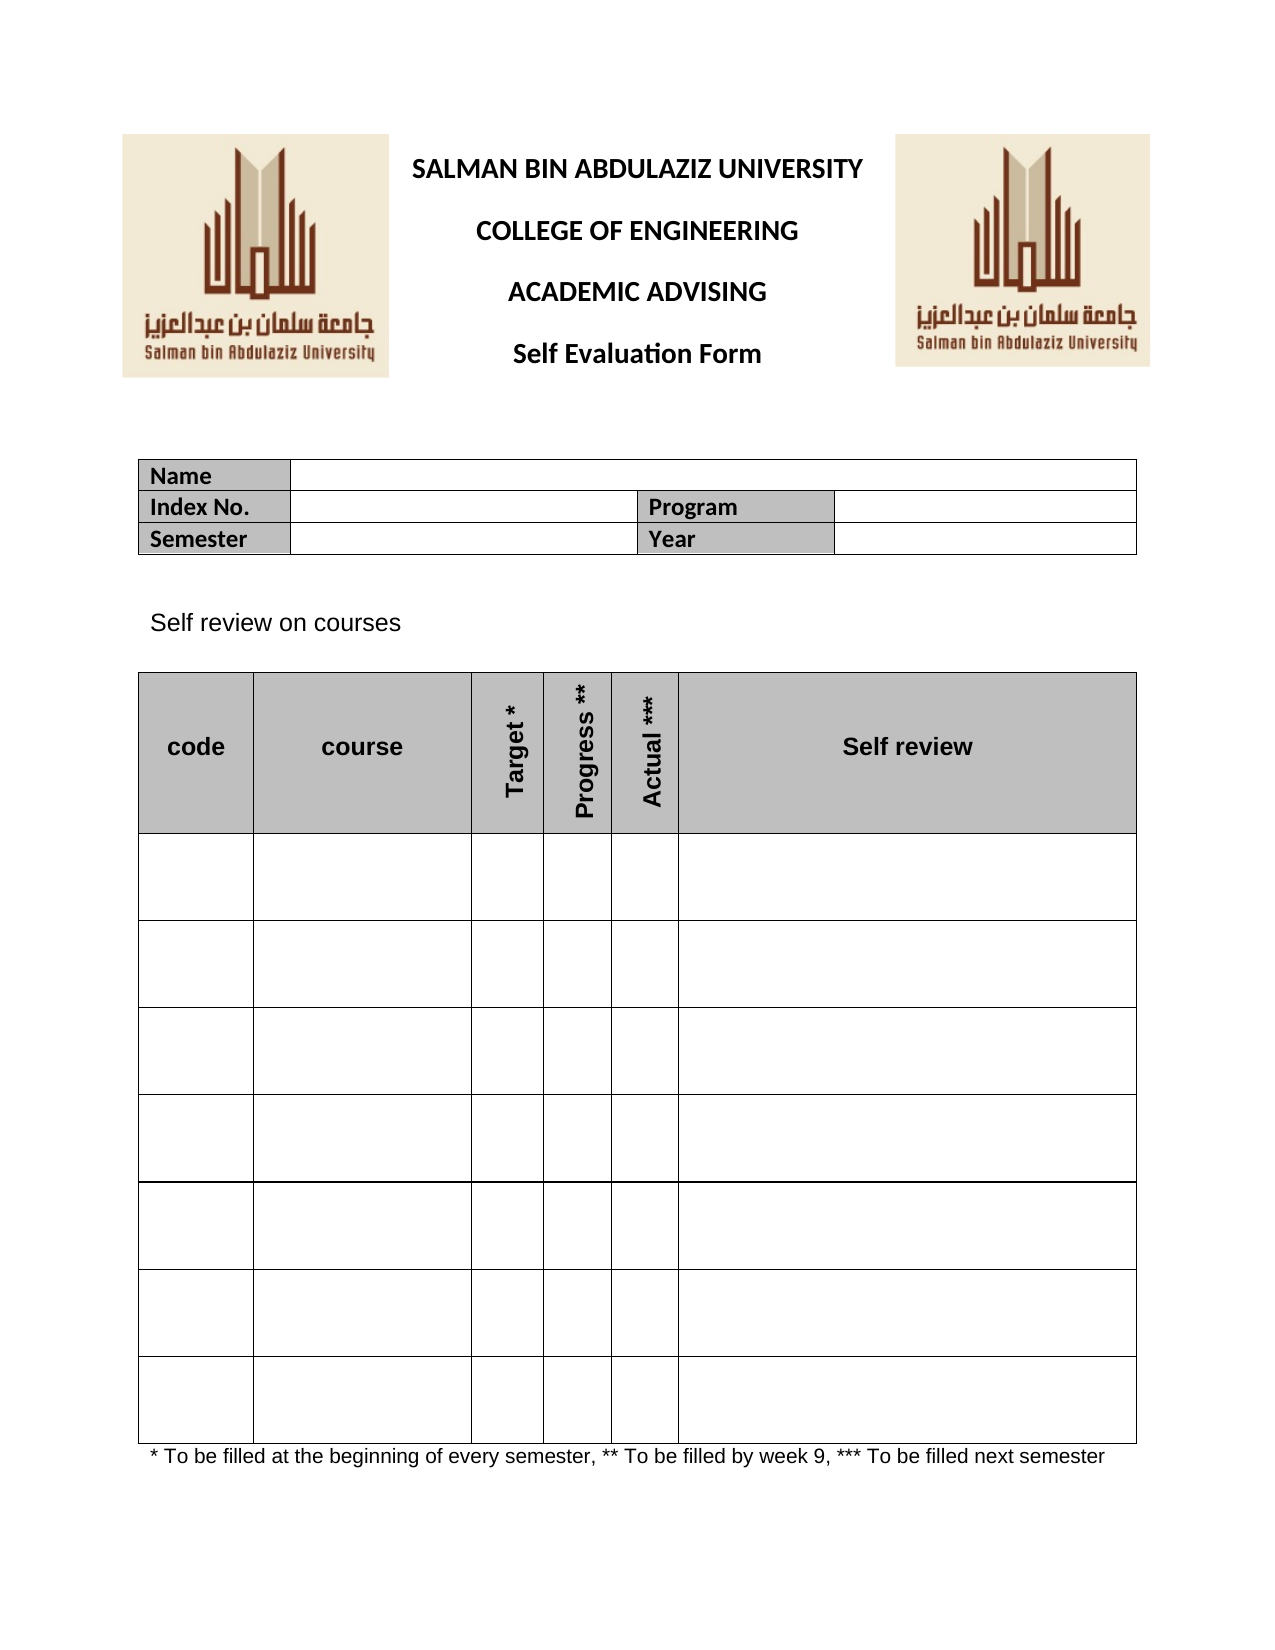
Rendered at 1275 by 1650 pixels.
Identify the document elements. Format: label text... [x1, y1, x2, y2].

table_cell [544, 1183, 611, 1269]
table_header Progress ** [544, 673, 611, 833]
table_cell [254, 1270, 471, 1356]
table_cell Year [638, 523, 834, 553]
table_cell [679, 1095, 1136, 1181]
text SALMAN BIN ABDULAZIZ UNIVERSITY [150, 150, 1125, 186]
table_cell [679, 1183, 1136, 1269]
table_header Actual *** [612, 673, 678, 833]
table_cell [254, 1183, 471, 1269]
table_cell Semester [139, 523, 290, 553]
table_cell Index No. [139, 491, 290, 522]
table_header Name [139, 460, 290, 490]
text * To be filled at the beginning of every semester, ** To be filled by week 9, *** To be filled next semester [150, 1444, 1125, 1468]
table_cell [254, 1095, 471, 1181]
table_cell [612, 1008, 678, 1094]
picture [122, 134, 389, 379]
table_cell [612, 834, 678, 920]
table_cell [544, 921, 611, 1007]
table_cell [544, 1008, 611, 1094]
table_cell [679, 1008, 1136, 1094]
table_cell [139, 1270, 253, 1356]
table_cell [612, 1357, 678, 1443]
table_cell [254, 1008, 471, 1094]
table_cell [472, 921, 543, 1007]
table_header Self review [679, 673, 1136, 833]
table_cell [679, 1270, 1136, 1356]
text Self Evaluation Form [150, 335, 1125, 371]
table_cell [291, 491, 637, 522]
table_header course [254, 673, 471, 833]
table_cell [835, 523, 1136, 553]
table_cell [835, 491, 1136, 522]
table_cell [544, 834, 611, 920]
table_cell [139, 1357, 253, 1443]
table_cell [544, 1357, 611, 1443]
table_cell [139, 921, 253, 1007]
table_header [291, 460, 1136, 490]
table_cell [139, 1183, 253, 1269]
table_cell [544, 1270, 611, 1356]
table_cell [544, 1095, 611, 1181]
text ACADEMIC ADVISING [150, 273, 1125, 309]
table_cell [612, 1095, 678, 1181]
table_cell [612, 921, 678, 1007]
table_cell [679, 921, 1136, 1007]
table_cell [679, 834, 1136, 920]
table_cell [612, 1183, 678, 1269]
text COLLEGE OF ENGINEERING [150, 212, 1125, 247]
table_cell [472, 1357, 543, 1443]
table_cell [254, 921, 471, 1007]
picture [895, 134, 1150, 368]
text Self review on courses [150, 608, 1125, 636]
table_cell [254, 1357, 471, 1443]
table_header Target * [472, 673, 543, 833]
table_cell [139, 1008, 253, 1094]
table_cell [291, 523, 637, 553]
table_cell [472, 1008, 543, 1094]
table_cell Program [638, 491, 834, 522]
table_cell [139, 1095, 253, 1181]
table_cell [472, 834, 543, 920]
table_cell [472, 1095, 543, 1181]
table_cell [472, 1183, 543, 1269]
table_cell [679, 1357, 1136, 1443]
table_cell [472, 1270, 543, 1356]
table_cell [139, 834, 253, 920]
table_cell [254, 834, 471, 920]
table_header code [139, 673, 253, 833]
table_cell [612, 1270, 678, 1356]
